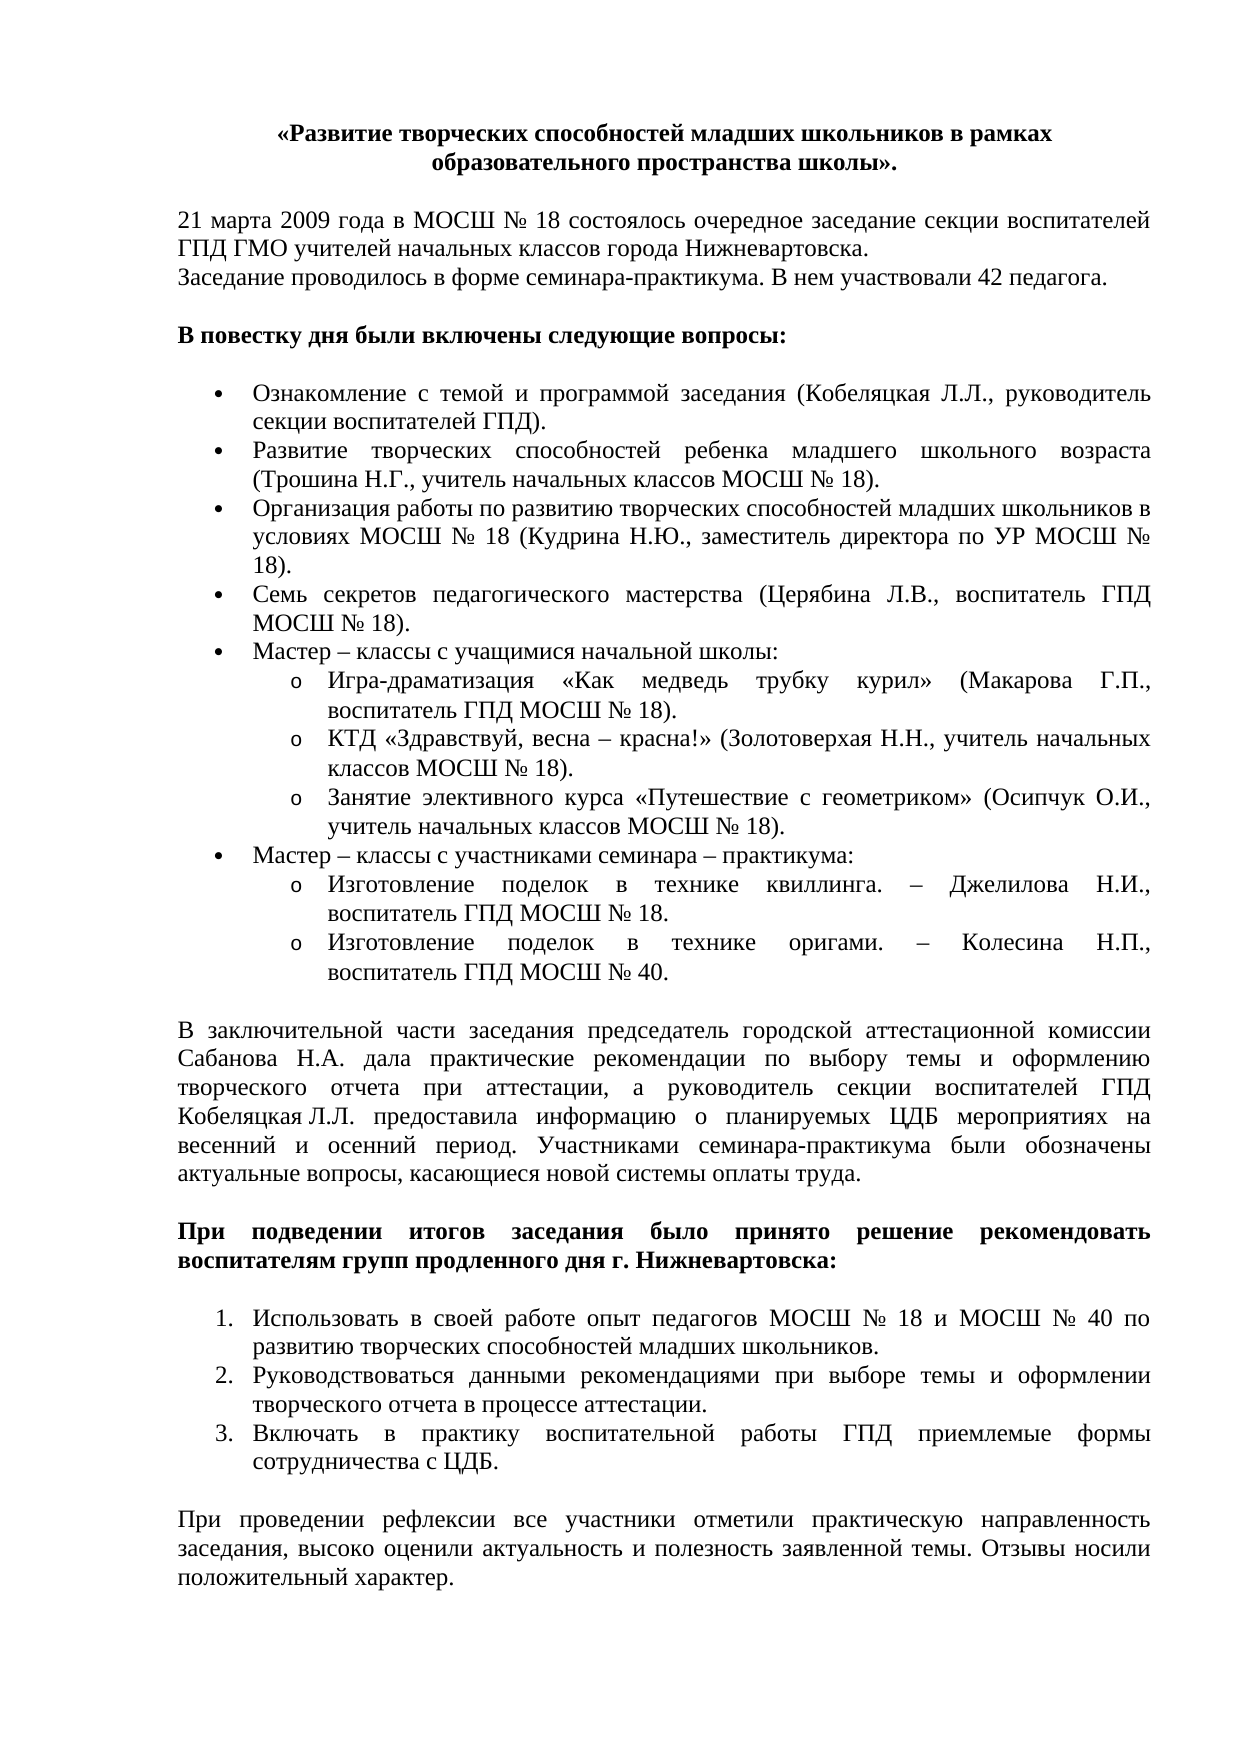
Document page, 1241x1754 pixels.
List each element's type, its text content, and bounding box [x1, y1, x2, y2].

list Организация работы по развитию творческих способностей младших школьников в условиях МОСШ № 18 (Кудрина Н.Ю., заместитель директора по УР МОСШ № 18). [215, 493, 1152, 579]
list Игра-драматизация «Как медведь трубку курил» (Макарова Г.П., воспитатель ГПД МОСШ № 18). [290, 665, 1152, 723]
list Включать в практику воспитательной работы ГПД приемлемые формы сотрудничества с ЦДБ. [215, 1418, 1152, 1475]
list Использовать в своей работе опыт педагогов МОСШ № 18 и МОСШ № 40 по развитию творческих способностей младших школьников. [215, 1303, 1152, 1360]
list Ознакомление с темой и программой заседания (Кобеляцкая Л.Л., руководитель секции воспитателей ГПД). [215, 378, 1152, 435]
text 21 марта 2009 года в МОСШ № 18 состоялось очередное заседание секции воспитателей ГПД ГМО учителей начальных классов города Нижневартовска. [177, 205, 1152, 262]
list КТД «Здравствуй, весна – красна!» (Золотоверхая Н.Н., учитель начальных классов МОСШ № 18). [290, 723, 1152, 782]
text Заседание проводилось в форме семинара-практикума. В нем участвовали 42 педагога. [177, 262, 1152, 291]
text «Развитие творческих способностей младших школьников в рамках образовательного пространства школы». [177, 118, 1152, 176]
list Мастер – классы с участниками семинара – практикума: [215, 840, 1152, 869]
list Семь секретов педагогического мастерства (Церябина Л.В., воспитатель ГПД МОСШ № 18). [215, 579, 1152, 636]
text При проведении рефлексии все участники отметили практическую направленность заседания, высоко оценили актуальность и полезность заявленной темы. Отзывы носили положительный характер. [177, 1504, 1152, 1591]
list Руководствоваться данными рекомендациями при выборе темы и оформлении творческого отчета в процессе аттестации. [215, 1360, 1152, 1418]
list Изготовление поделок в технике квиллинга. – Джелилова Н.И., воспитатель ГПД МОСШ № 18. [290, 869, 1152, 927]
text При подведении итогов заседания было принято решение рекомендовать воспитателям групп продленного дня г. Нижневартовска: [177, 1216, 1152, 1273]
text В заключительной части заседания председатель городской аттестационной комиссии Сабанова Н.А. дала практические рекомендации по выбору темы и оформлению творческого отчета при аттестации, а руководитель секции воспитателей ГПД Кобеляцкая Л.Л. предоставила информацию о планируемых ЦДБ мероприятиях на весенний и осенний период. Участниками семинара-практикума были обозначены актуальные вопросы, касающиеся новой системы оплаты труда. [177, 1015, 1152, 1187]
list Занятие элективного курса «Путешествие с геометриком» (Осипчук О.И., учитель начальных классов МОСШ № 18). [290, 782, 1152, 840]
list Развитие творческих способностей ребенка младшего школьного возраста (Трошина Н.Г., учитель начальных классов МОСШ № 18). [215, 435, 1152, 493]
list Изготовление поделок в технике оригами. – Колесина Н.П., воспитатель ГПД МОСШ № 40. [290, 927, 1152, 986]
text В повестку дня были включены следующие вопросы: [177, 320, 1152, 348]
list Мастер – классы с учащимися начальной школы: [215, 636, 1152, 665]
